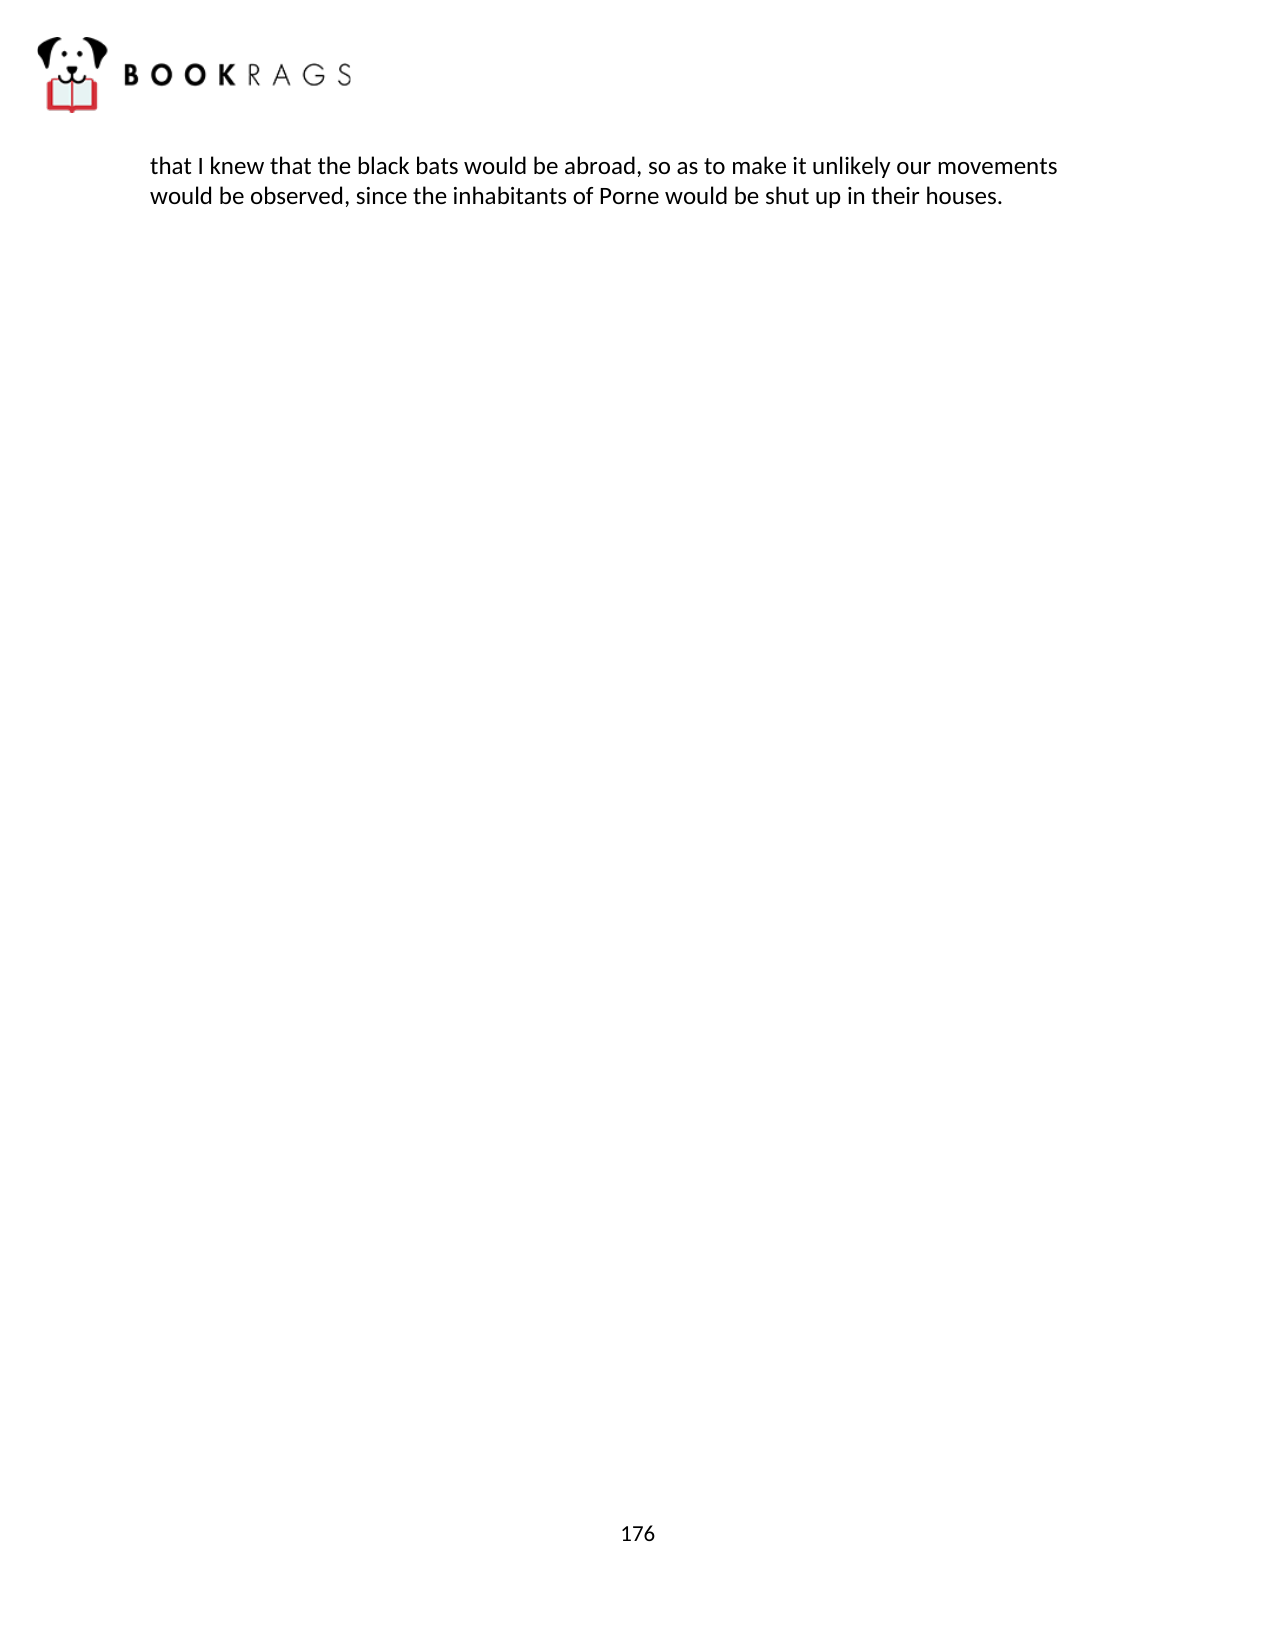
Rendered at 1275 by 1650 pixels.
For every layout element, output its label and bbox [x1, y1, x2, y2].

picture [37, 37, 351, 113]
text [150, 150, 1125, 211]
